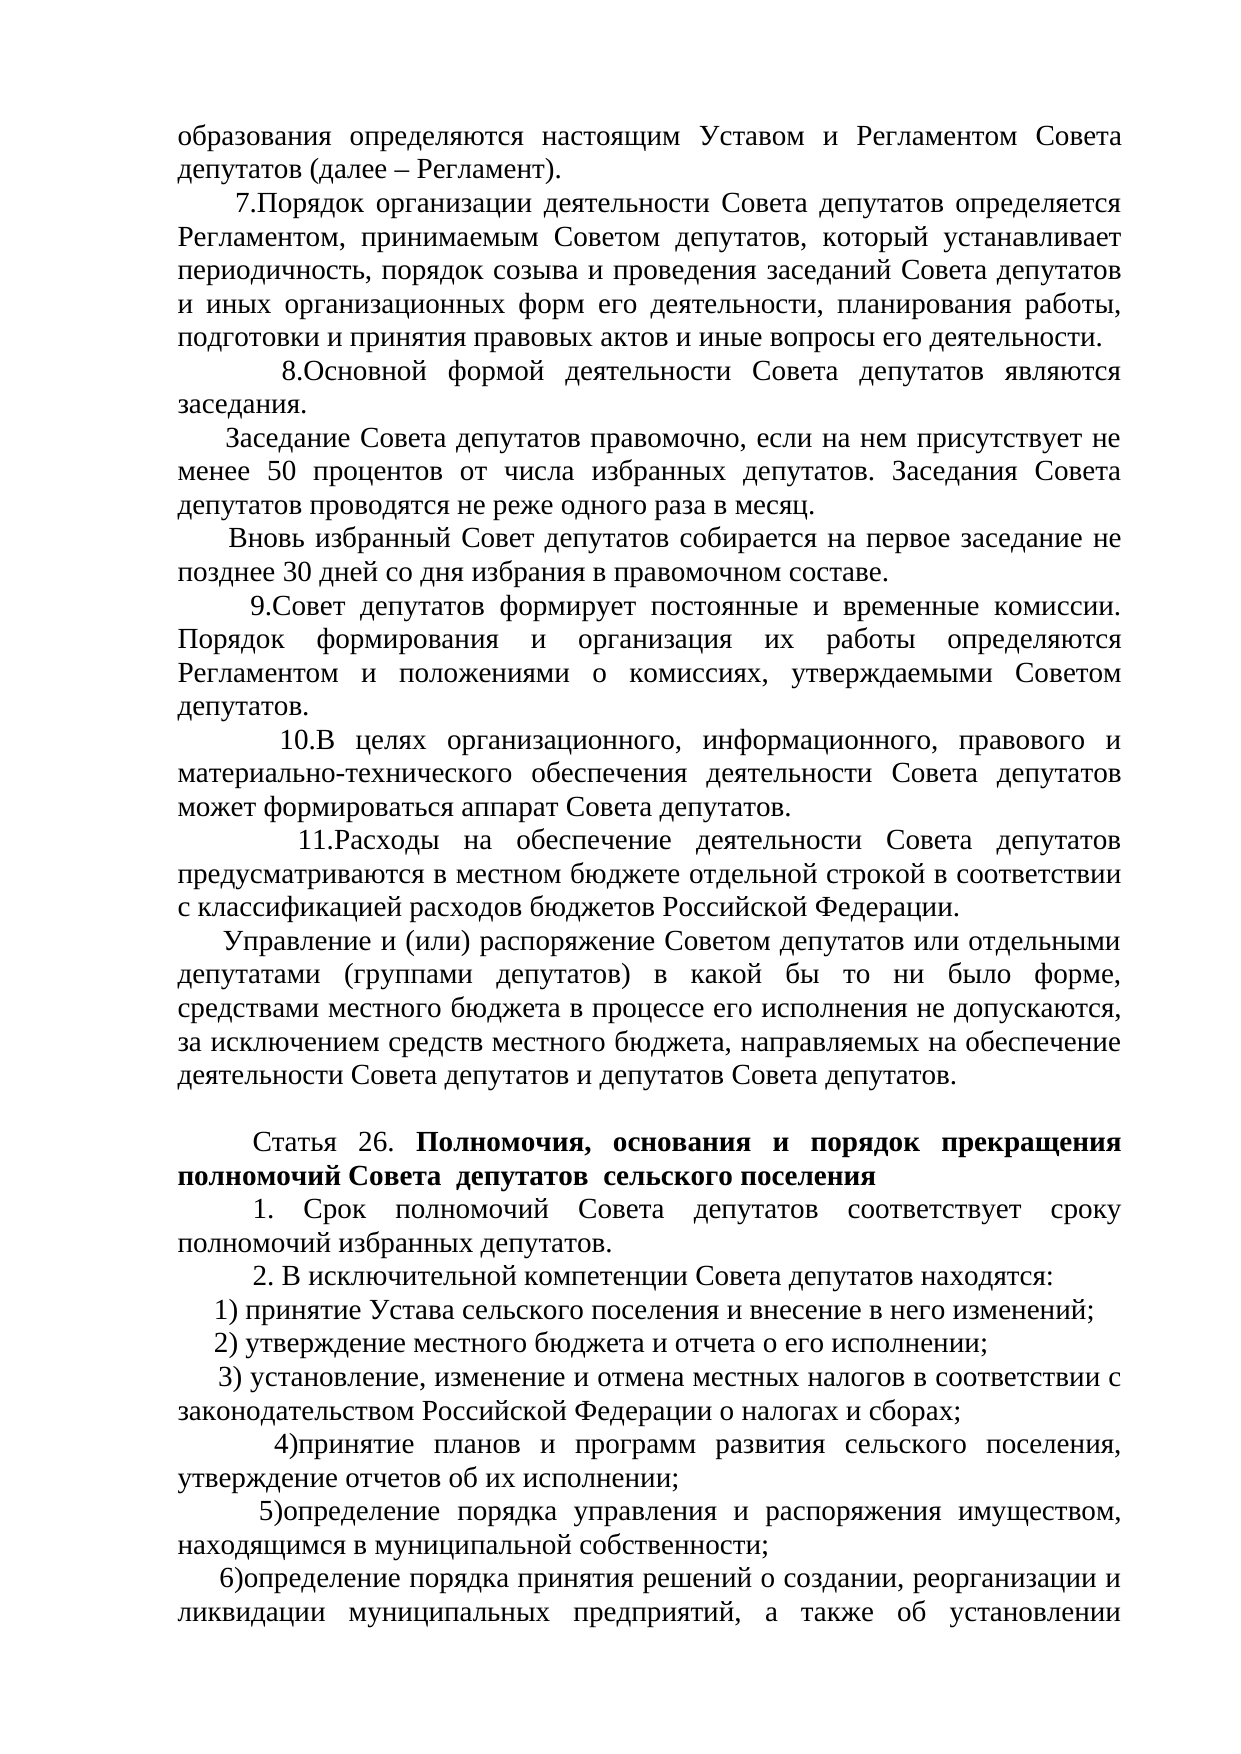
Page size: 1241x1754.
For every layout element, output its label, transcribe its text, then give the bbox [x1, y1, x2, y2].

text 7.Порядок организации деятельности Совета депутатов определяется Регламентом, принимаемым Советом депутатов, который устанавливает периодичность, порядок созыва и проведения заседаний Совета депутатов и иных организационных форм его деятельности, планирования работы, подготовки и принятия правовых актов и иные вопросы его деятельности. [177, 185, 1122, 353]
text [177, 1560, 1122, 1627]
text Статья 26. Полномочия, основания и порядок прекращения полномочий Совета депутатов сельского поселения [177, 1124, 1122, 1191]
text 10.В целях организационного, информационного, правового и материально-технического обеспечения деятельности Совета депутатов может формироваться аппарат Совета депутатов. [177, 722, 1122, 822]
text 3) установление, изменение и отмена местных налогов в соответствии с законодательством Российской Федерации о налогах и сборах; [177, 1359, 1122, 1426]
text 11.Расходы на обеспечение деятельности Совета депутатов предусматриваются в местном бюджете отдельной строкой в соответствии с классификацией расходов бюджетов Российской Федерации. [177, 822, 1122, 923]
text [177, 118, 1122, 185]
text 4)принятие планов и программ развития сельского поселения, утверждение отчетов об их исполнении; [177, 1426, 1122, 1493]
text 2) утверждение местного бюджета и отчета о его исполнении; [177, 1326, 1122, 1359]
text Вновь избранный Совет депутатов собирается на первое заседание не позднее 30 дней со дня избрания в правомочном составе. [177, 521, 1122, 588]
text 2. В исключительной компетенции Совета депутатов находятся: [177, 1258, 1122, 1292]
text 8.Основной формой деятельности Совета депутатов являются заседания. [177, 353, 1122, 420]
text Управление и (или) распоряжение Советом депутатов или отдельными депутатами (группами депутатов) в какой бы то ни было форме, средствами местного бюджета в процессе его исполнения не допускаются, за исключением средств местного бюджета, направляемых на обеспечение деятельности Совета депутатов и депутатов Совета депутатов. [177, 923, 1122, 1091]
text 5)определение порядка управления и распоряжения имуществом, находящимся в муниципальной собственности; [177, 1493, 1122, 1560]
text 9.Совет депутатов формирует постоянные и временные комиссии. Порядок формирования и организация их работы определяются Регламентом и положениями о комиссиях, утверждаемыми Советом депутатов. [177, 588, 1122, 722]
text 1) принятие Устава сельского поселения и внесение в него изменений; [177, 1292, 1122, 1326]
text Заседание Совета депутатов правомочно, если на нем присутствует не менее 50 процентов от числа избранных депутатов. Заседания Совета депутатов проводятся не реже одного раза в месяц. [177, 420, 1122, 521]
text 1. Срок полномочий Совета депутатов соответствует сроку полномочий избранных депутатов. [177, 1191, 1122, 1258]
